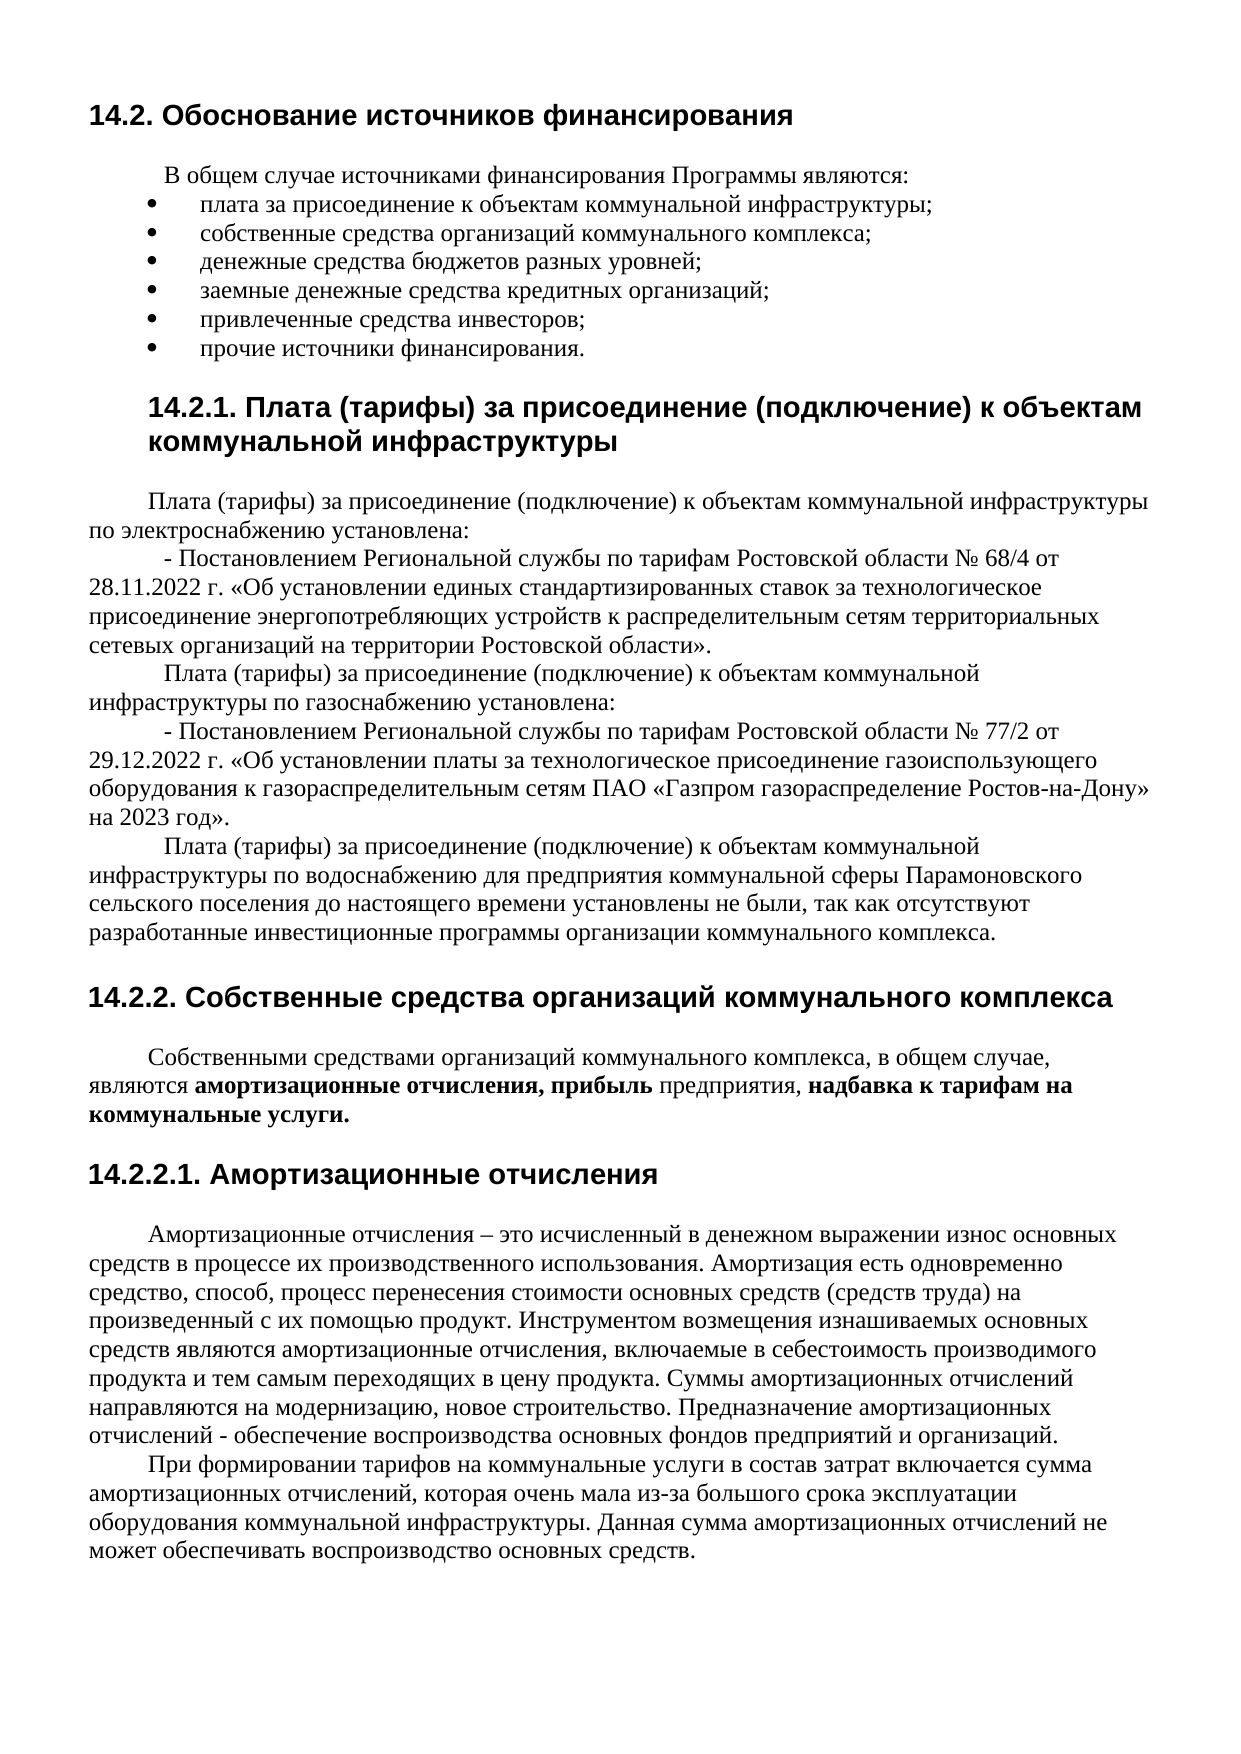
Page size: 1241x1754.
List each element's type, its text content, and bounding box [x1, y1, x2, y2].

text В общем случае источниками финансирования Программы являются: [89, 160, 1152, 189]
subtitle 14.2.2.1. Амортизационные отчисления [88, 1157, 1152, 1190]
subtitle 14.2.1. Плата (тарифы) за присоединение (подключение) к объектам коммунальной инфраструктуры [148, 390, 1152, 457]
list собственные средства организаций коммунального комплекса; [89, 218, 1152, 246]
text Плата (тарифы) за присоединение (подключение) к объектам коммунальной инфраструктуры по электроснабжению установлена: [89, 486, 1152, 543]
text Плата (тарифы) за присоединение (подключение) к объектам коммунальной инфраструктуры по водоснабжению для предприятия коммунальной сферы Парамоновского сельского поселения до настоящего времени установлены не были, так как отсутствуют разработанные инвестиционные программы организации коммунального комплекса. [89, 831, 1152, 946]
list привлеченные средства инвесторов; [89, 304, 1152, 333]
subtitle 14.2.2. Собственные средства организаций коммунального комплекса [88, 979, 1152, 1013]
text Амортизационные отчисления – это исчисленный в денежном выражении износ основных средств в процессе их производственного использования. Амортизация есть одновременно средство, способ, процесс перенесения стоимости основных средств (средств труда) на произведенный с их помощью продукт. Инструментом возмещения изнашиваемых основных средств являются амортизационные отчисления, включаемые в себестоимость производимого продукта и тем самым переходящих в цену продукта. Суммы амортизационных отчислений направляются на модернизацию, новое строительство. Предназначение амортизационных отчислений - обеспечение воспроизводства основных фондов предприятий и организаций. [89, 1219, 1152, 1449]
text Собственными средствами организаций коммунального комплекса, в общем случае, являются амортизационные отчисления, прибыль предприятия, надбавка к тарифам на коммунальные услуги. [89, 1042, 1152, 1128]
list прочие источники финансирования. [89, 333, 1152, 361]
text - Постановлением Региональной службы по тарифам Ростовской области № 68/4 от 28.11.2022 г. «Об установлении единых стандартизированных ставок за технологическое присоединение энергопотребляющих устройств к распределительным сетям территориальных сетевых организаций на территории Ростовской области». [89, 543, 1152, 658]
list заемные денежные средства кредитных организаций; [89, 275, 1152, 304]
text Плата (тарифы) за присоединение (подключение) к объектам коммунальной инфраструктуры по газоснабжению установлена: [89, 658, 1152, 716]
subtitle 14.2. Обоснование источников финансирования [89, 98, 1152, 131]
text - Постановлением Региональной службы по тарифам Ростовской области № 77/2 от 29.12.2022 г. «Об установлении платы за технологическое присоединение газоиспользующего оборудования к газораспределительным сетям ПАО «Газпром газораспределение Ростов-на-Дону» на 2023 год». [89, 716, 1152, 831]
text При формировании тарифов на коммунальные услуги в состав затрат включается сумма амортизационных отчислений, которая очень мала из-за большого срока эксплуатации оборудования коммунальной инфраструктуры. Данная сумма амортизационных отчислений не может обеспечивать воспроизводство основных средств. [89, 1449, 1152, 1564]
list плата за присоединение к объектам коммунальной инфраструктуры; [89, 189, 1152, 218]
list денежные средства бюджетов разных уровней; [89, 246, 1152, 275]
